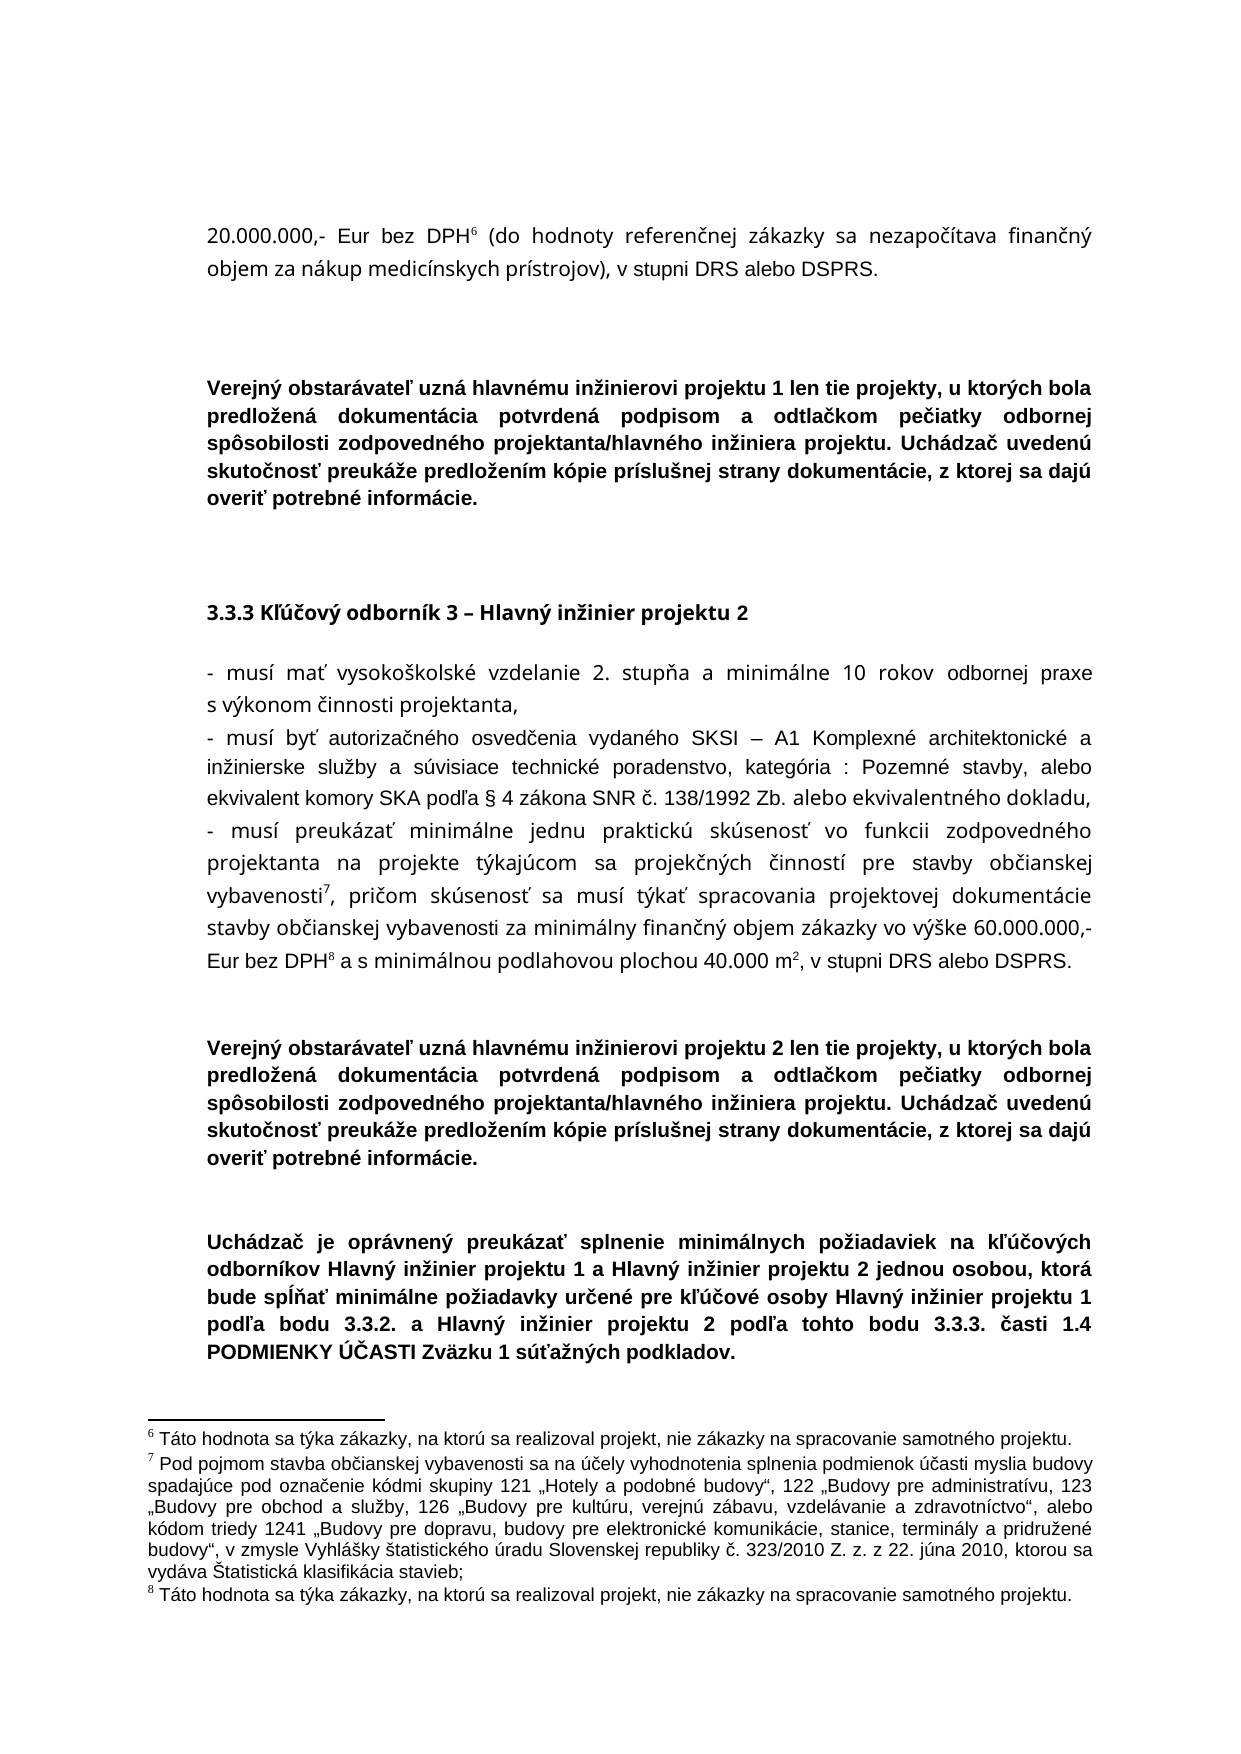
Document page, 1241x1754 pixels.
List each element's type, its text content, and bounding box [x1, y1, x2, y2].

text Uchádzač je oprávnený preukázať splnenie minimálnych požiadaviek na kľúčových odborníkov Hlavný inžinier projektu 1 a Hlavný inžinier projektu 2 jednou osobou, ktorá bude spĺňať minimálne požiadavky určené pre kľúčové osoby Hlavný inžinier projektu 1 podľa bodu 3.3.2. a Hlavný inžinier projektu 2 podľa tohto bodu 3.3.3. časti 1.4 PODMIENKY ÚČASTI Zväzku 1 súťažných podkladov. [207, 1229, 1093, 1363]
text 3.3.3 Kľúčový odborník 3 – Hlavný inžinier projektu 2 [207, 598, 1093, 626]
text - musí mať vysokoškolské vzdelanie 2. stupňa a minimálne 10 rokov odbornej praxe s výkonom činnosti projektanta, [207, 658, 1093, 719]
text Verejný obstarávateľ uzná hlavnému inžinierovi projektu 1 len tie projekty, u ktorých bola predložená dokumentácia potvrdená podpisom a odtlačkom pečiatky odbornej spôsobilosti zodpovedného projektanta/hlavného inžiniera projektu. Uchádzač uvedenú skutočnosť preukáže predložením kópie príslušnej strany dokumentácie, z ktorej sa dajú overiť potrebné informácie. [207, 376, 1093, 510]
text Verejný obstarávateľ uzná hlavnému inžinierovi projektu 2 len tie projekty, u ktorých bola predložená dokumentácia potvrdená podpisom a odtlačkom pečiatky odbornej spôsobilosti zodpovedného projektanta/hlavného inžiniera projektu. Uchádzač uvedenú skutočnosť preukáže predložením kópie príslušnej strany dokumentácie, z ktorej sa dajú overiť potrebné informácie. [207, 1035, 1093, 1169]
text - musí byť autorizačného osvedčenia vydaného SKSI – A1 Komplexné architektonické a inžinierske služby a súvisiace technické poradenstvo, kategória : Pozemné stavby, alebo ekvivalent komory SKA podľa § 4 zákona SNR č. 138/1992 Zb. alebo ekvivalentného dokladu, [207, 723, 1093, 812]
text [207, 222, 1093, 283]
text - musí preukázať minimálne jednu praktickú skúsenosť vo funkcii zodpovedného projektanta na projekte týkajúcom sa projekčných činností pre stavby občianskej vybavenosti, pričom skúsenosť sa musí týkať spracovania projektovej dokumentácie stavby občianskej vybavenosti za minimálny finančný objem zákazky vo výške 60.000.000,- Eur bez DPH a s minimálnou podlahovou plochou 40.000 m2, v stupni DRS alebo DSPRS. [207, 816, 1093, 974]
